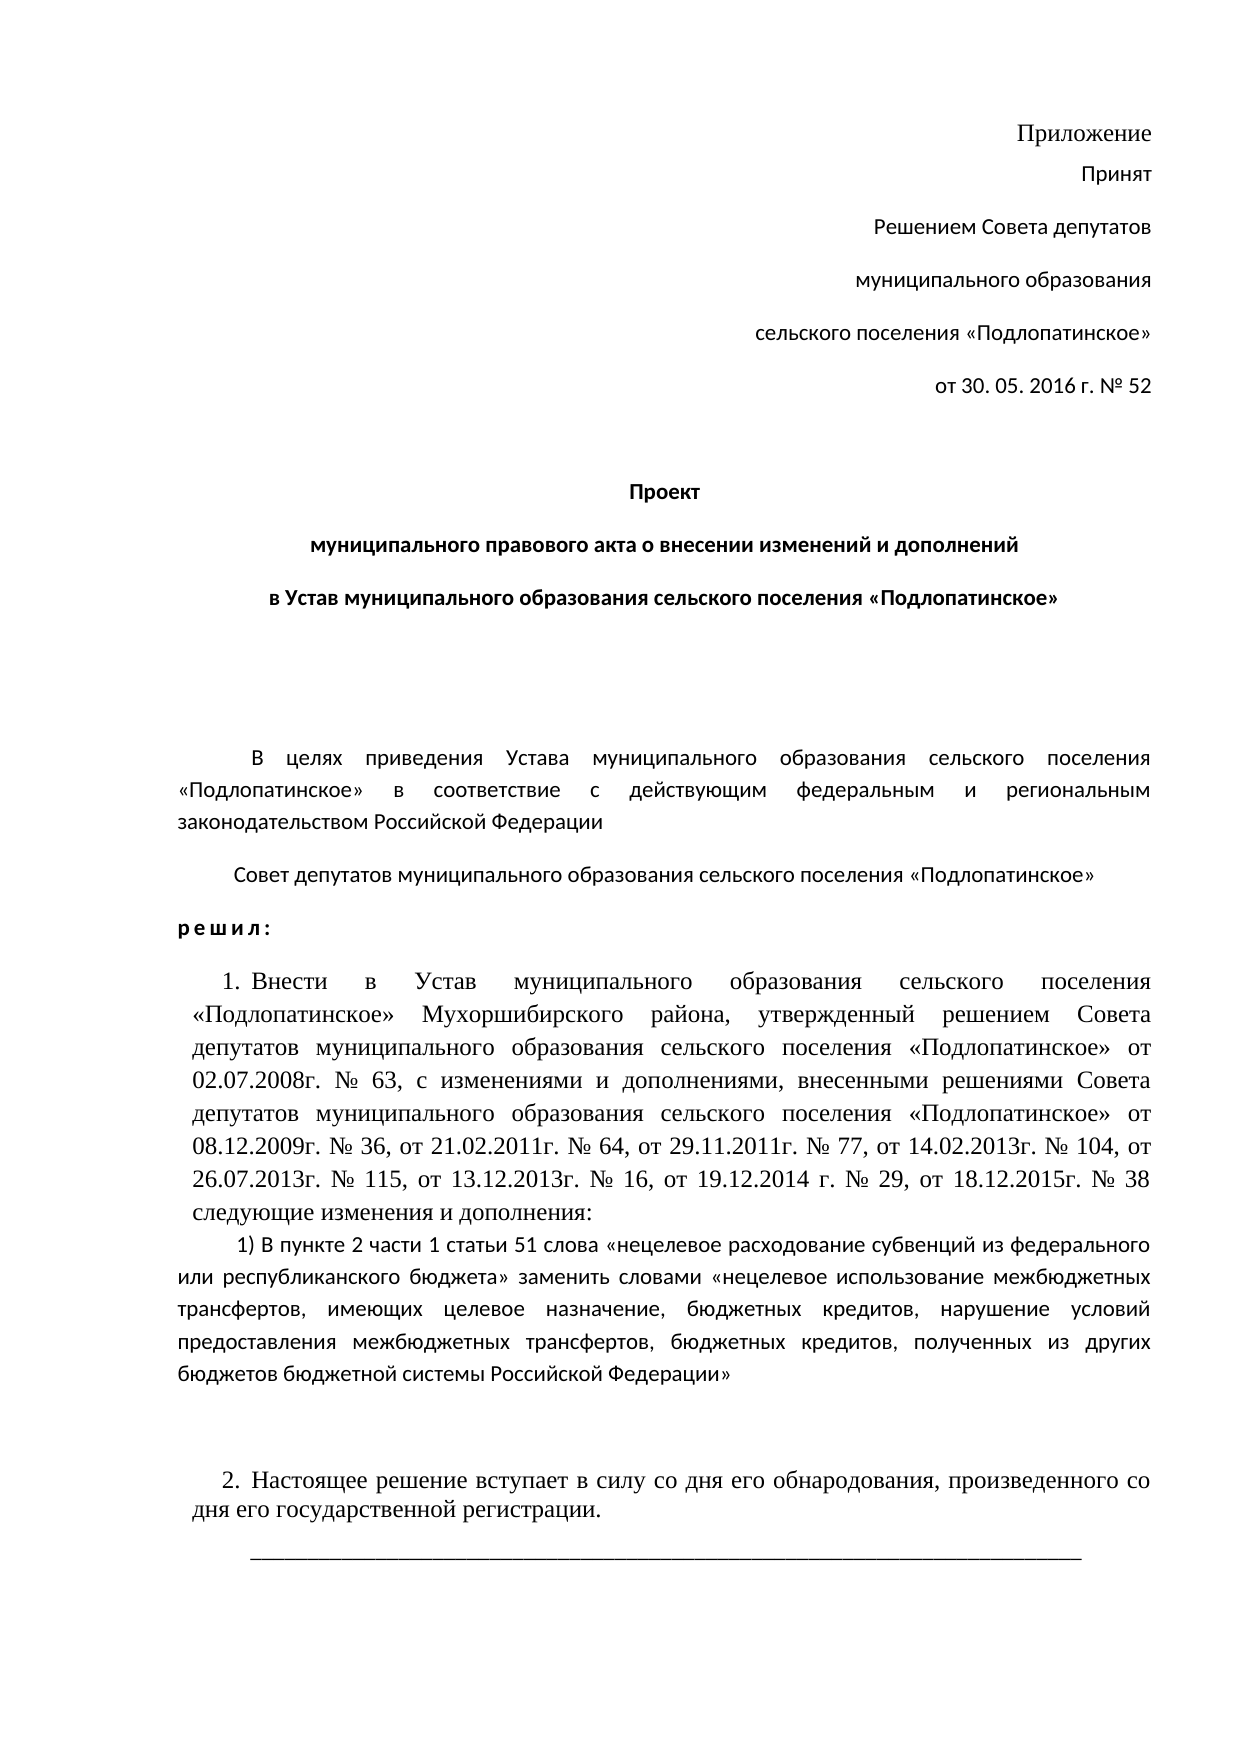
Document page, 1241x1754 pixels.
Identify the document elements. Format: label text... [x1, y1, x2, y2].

text _________________________________________________________________________ [177, 1535, 1152, 1563]
text Решением Совета депутатов [177, 212, 1152, 240]
text Принят [177, 159, 1152, 187]
list Внести в Устав муниципального образования сельского поселения «Подлопатинское» Мухоршибирского района, утвержденный решением Совета депутатов муниципального образования сельского поселения «Подлопатинское» от 02.07.2008г. № 63, с изменениями и дополнениями, внесенными решениями Совета депутатов муниципального образования сельского поселения «Подлопатинское» от 08.12.2009г. № 36, от 21.02.2011г. № 64, от 29.11.2011г. № 77, от 14.02.2013г. № 104, от 26.07.2013г. № 115, от 13.12.2013г. № 16, от 19.12.2014 г. № 29, от 18.12.2015г. № 38 следующие изменения и дополнения: [192, 966, 1152, 1226]
text Совет депутатов муниципального образования сельского поселения «Подлопатинское» [177, 860, 1152, 888]
text сельского поселения «Подлопатинское» [177, 318, 1152, 346]
text В целях приведения Устава муниципального образования сельского поселения «Подлопатинское» в соответствие с действующим федеральным и региональным законодательством Российской Федерации [177, 743, 1152, 835]
text муниципального образования [177, 265, 1152, 293]
list Настоящее решение вступает в силу со дня его обнародования, произведенного со дня его государственной регистрации. [192, 1465, 1152, 1522]
text в Устав муниципального образования сельского поселения «Подлопатинское» [177, 583, 1152, 612]
text Проект [177, 477, 1152, 506]
text муниципального правового акта о внесении изменений и дополнений [177, 531, 1152, 558]
text 1) В пункте 2 части 1 статьи 51 слова «нецелевое расходование субвенций из федерального или республиканского бюджета» заменить словами «нецелевое использование межбюджетных трансфертов, имеющих целевое назначение, бюджетных кредитов, нарушение условий предоставления межбюджетных трансфертов, бюджетных кредитов, полученных из других бюджетов бюджетной системы Российской Федерации» [177, 1230, 1152, 1387]
text решил: [177, 913, 1152, 941]
text Приложение [207, 118, 1152, 147]
text от 30. 05. 2016 г. № 52 [177, 371, 1152, 399]
